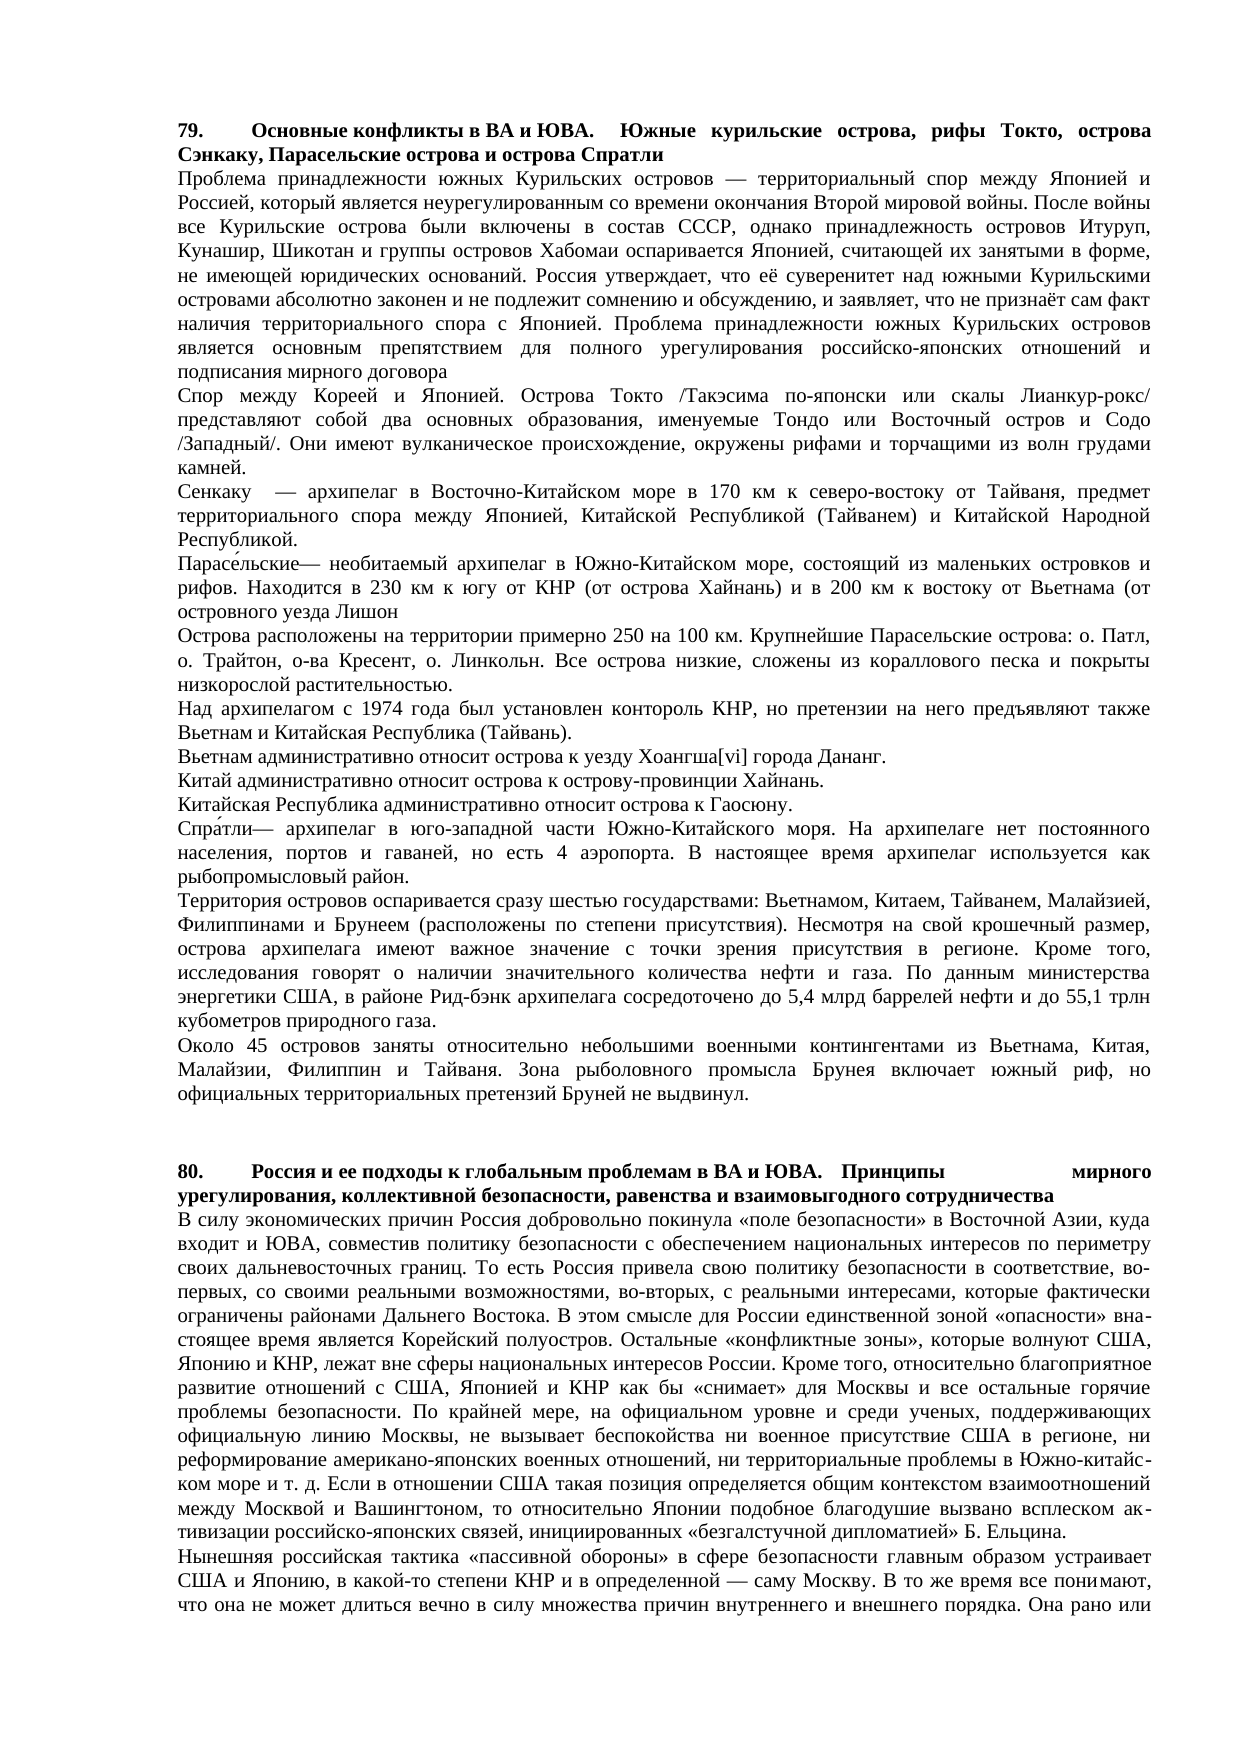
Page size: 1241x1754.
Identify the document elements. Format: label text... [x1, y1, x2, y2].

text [177, 1543, 1152, 1616]
text Острова расположены на территории примерно 250 на 100 км. Крупнейшие Парасельские острова: о. Патл, о. Трайтон, о-ва Кресент, о. Линкольн. Все острова низкие, сложены из кораллового песка и покрыты низкорослой растительностью. [177, 623, 1152, 696]
text 80. Россия и ее подходы к глобальным проблемам в ВА и ЮВА. Принципы мирного урегулирования, коллективной безопасности, равенства и взаимовыгодного сотрудничества [177, 1158, 1152, 1207]
text Парасе́льские— необитаемый архипелаг в Южно-Китайском море, состоящий из маленьких островков и рифов. Находится в 230 км к югу от КНР (от острова Хайнань) и в 200 км к востоку от Вьетнама (от островного уезда Лишон [177, 551, 1152, 623]
text Китайская Республика административно относит острова к Гаосюну. [177, 792, 1152, 816]
text Проблема принадлежности южных Курильских островов — территориальный спор между Японией и Россией, который является неурегулированным со времени окончания Второй мировой войны. После войны все Курильские острова были включены в состав СССР, однако принадлежность островов Итуруп, Кунашир, Шикотан и группы островов Хабомаи оспаривается Японией, считающей их занятыми в форме, не имеющей юридических оснований. Россия утверждает, что её суверенитет над южными Курильскими островами абсолютно законен и не подлежит сомнению и обсуждению, и заявляет, что не признаёт сам факт наличия территориального спора с Японией. Проблема принадлежности южных Курильских островов является основным препятствием для полного урегулирования российско-японских отношений и подписания мирного договора [177, 166, 1152, 383]
text Спор между Кореей и Японией. Острова Токто /Такэсима по-японски или скалы Лианкур-рокс/ представляют собой два основных образования, именуемые Тондо или Восточный остров и Содо /Западный/. Они имеют вулканическое происхождение, окружены рифами и торчащими из волн грудами камней. [177, 383, 1152, 479]
text Китай административно относит острова к острову-провинции Хайнань. [177, 768, 1152, 792]
text Сенкаку — архипелаг в Восточно-Китайском море в 170 км к северо-востоку от Тайваня, предмет территориального спора между Японией, Китайской Республикой (Тайванем) и Китайской Народной Республикой. [177, 479, 1152, 551]
text Над архипелагом с 1974 года был установлен контороль КНР, но претензии на него предъявляют также Вьетнам и Китайская Республика (Тайвань). [177, 696, 1152, 744]
text Территория островов оспаривается сразу шестью государствами: Вьетнамом, Китаем, Тайванем, Малайзией, Филиппинами и Брунеем (расположены по степени присутствия). Несмотря на свой крошечный размер, острова архипелага имеют важное значение с точки зрения присутствия в регионе. Кроме того, исследования говорят о наличии значительного количества нефти и газа. По данным министерства энергетики США, в районе Рид-бэнк архипелага сосредоточено до 5,4 млрд баррелей нефти и до 55,1 трлн кубометров природного газа. [177, 888, 1152, 1032]
text Спра́тли— архипелаг в юго-западной части Южно-Китайского моря. На архипелаге нет постоянного населения, портов и гаваней, но есть 4 аэропорта. В настоящее время архипелаг используется как рыбопромысловый район. [177, 816, 1152, 888]
text Около 45 островов заняты относительно небольшими военными контингентами из Вьетнама, Китая, Малайзии, Филиппин и Тайваня. Зона рыболовного промысла Брунея включает южный риф, но официальных территориальных претензий Бруней не выдвинул. [177, 1032, 1152, 1105]
text 79. Основные конфликты в ВА и ЮВА. Южные курильские острова, рифы Токто, острова Сэнкаку, Парасельские острова и острова Спратли [177, 118, 1152, 166]
text Вьетнам административно относит острова к уезду Хоангша[vi] города Дананг. [177, 744, 1152, 768]
text В силу экономических причин Россия добровольно покинула «поле безопасности» в Восточной Азии, куда входит и ЮВА, совместив политику безопасности с обеспечением национальных интересов по периметру своих дальневосточных границ. То есть Россия привела свою политику безопасности в соответствие, во-первых, со своими реальными возможностями, во-вторых, с реальными интересами, которые фактически ограничены районами Дальнего Вос­тока. В этом смысле для России единственной зоной «опасности» вна­стоящее время является Корейский полуостров. Остальные «конфлик­тные зоны», которые волнуют США, Японию и КНР, лежат вне сферы национальных интересов России. Кроме того, относительно благопри­ятное развитие отношений с США, Японией и КНР как бы «снимает» для Москвы и все остальные горячие проблемы безопасности. По край­ней мере, на официальном уровне и среди ученых, поддерживающих официальную линию Москвы, не вызывает беспокойства ни военное присутствие США в регионе, ни реформирование американо-японских военных отношений, ни территориальные проблемы в Южно-китайс­ком море и т. д. Если в отношении США такая позиция определяется общим контекстом взаимоотношений между Москвой и Вашингтоном, то относительно Японии подобное благодушие вызвано всплеском ак­тивизации российско-японских связей, инициированных «безгалстуч­ной дипломатией» Б. Ельцина. [177, 1207, 1152, 1543]
